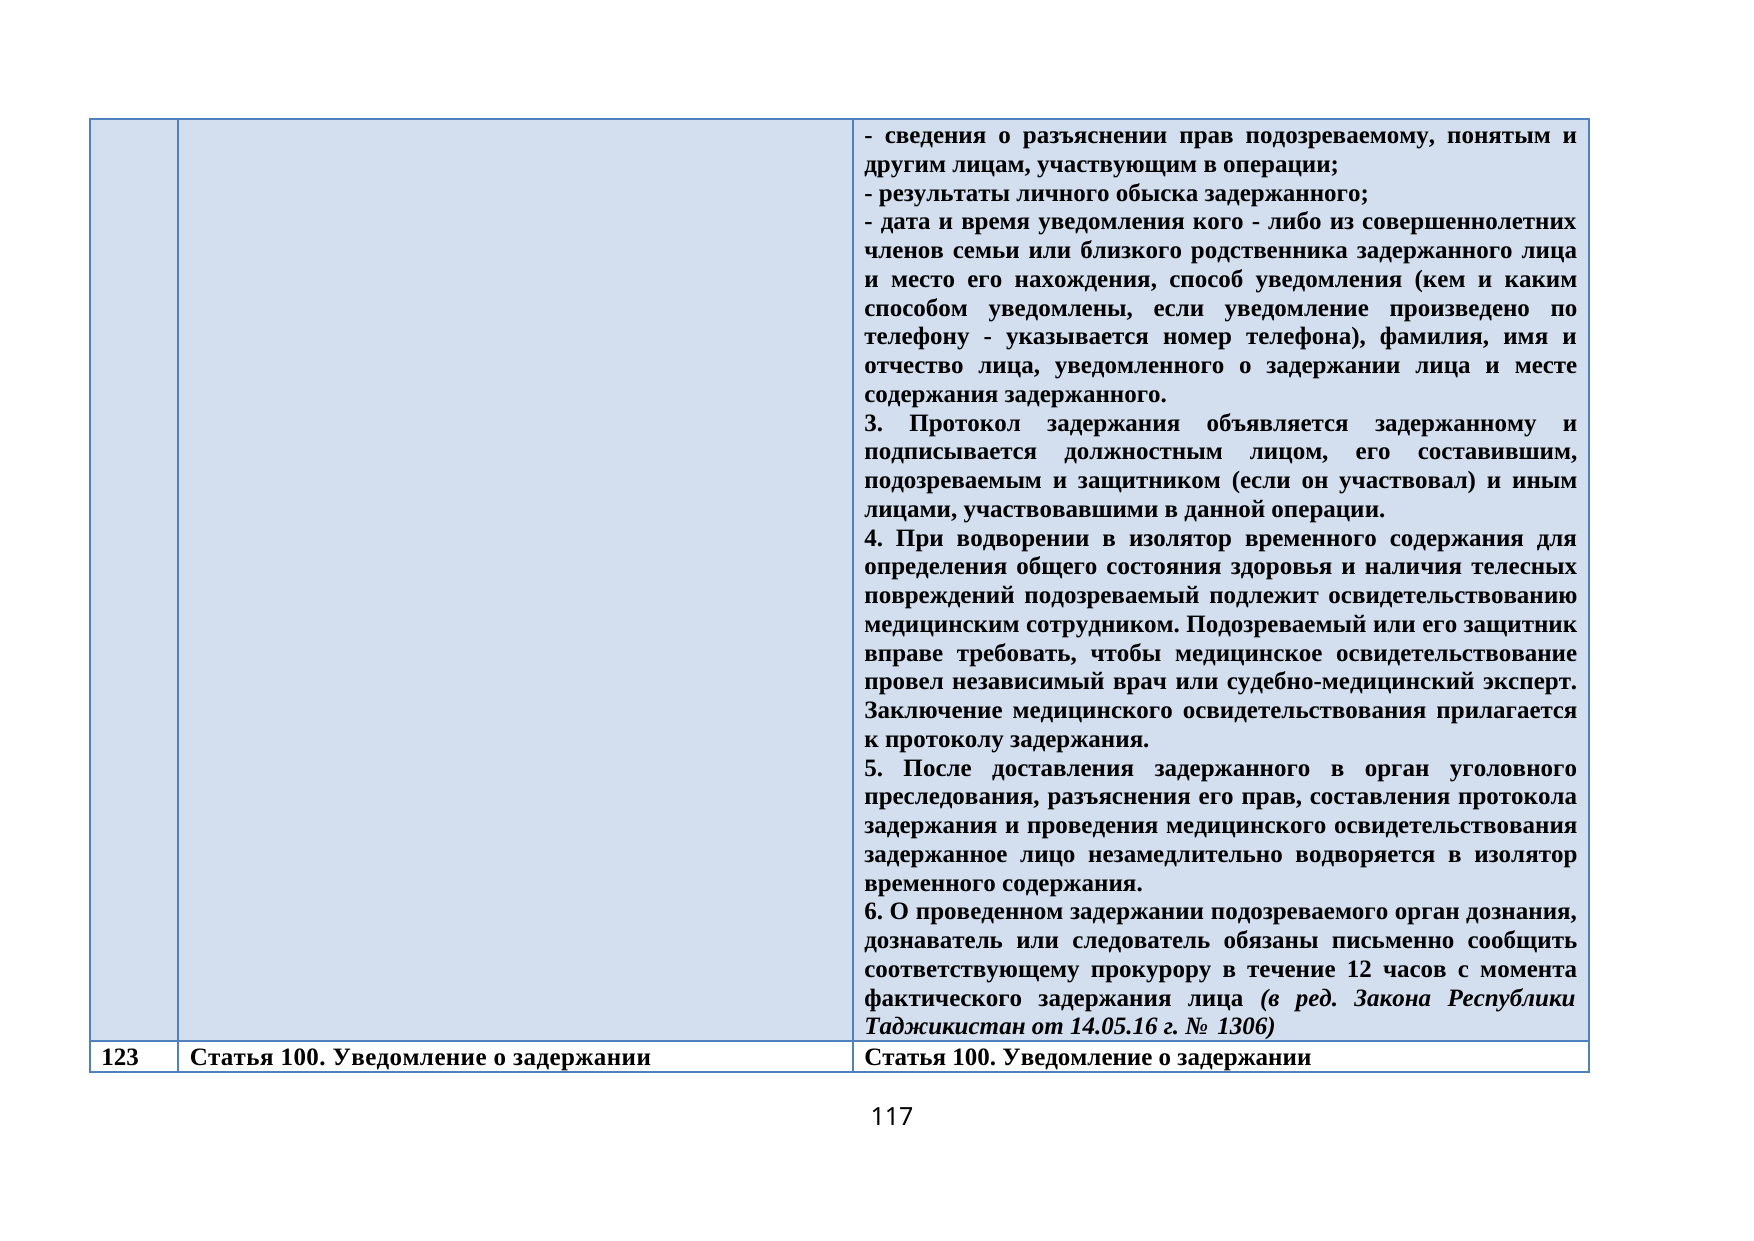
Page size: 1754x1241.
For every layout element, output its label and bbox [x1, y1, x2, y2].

table_cell [91, 1042, 177, 1071]
table_cell [854, 120, 1588, 1040]
table_cell [179, 120, 852, 1040]
table_cell [179, 1042, 852, 1071]
table_cell [91, 120, 177, 1040]
table_cell [854, 1042, 1588, 1071]
